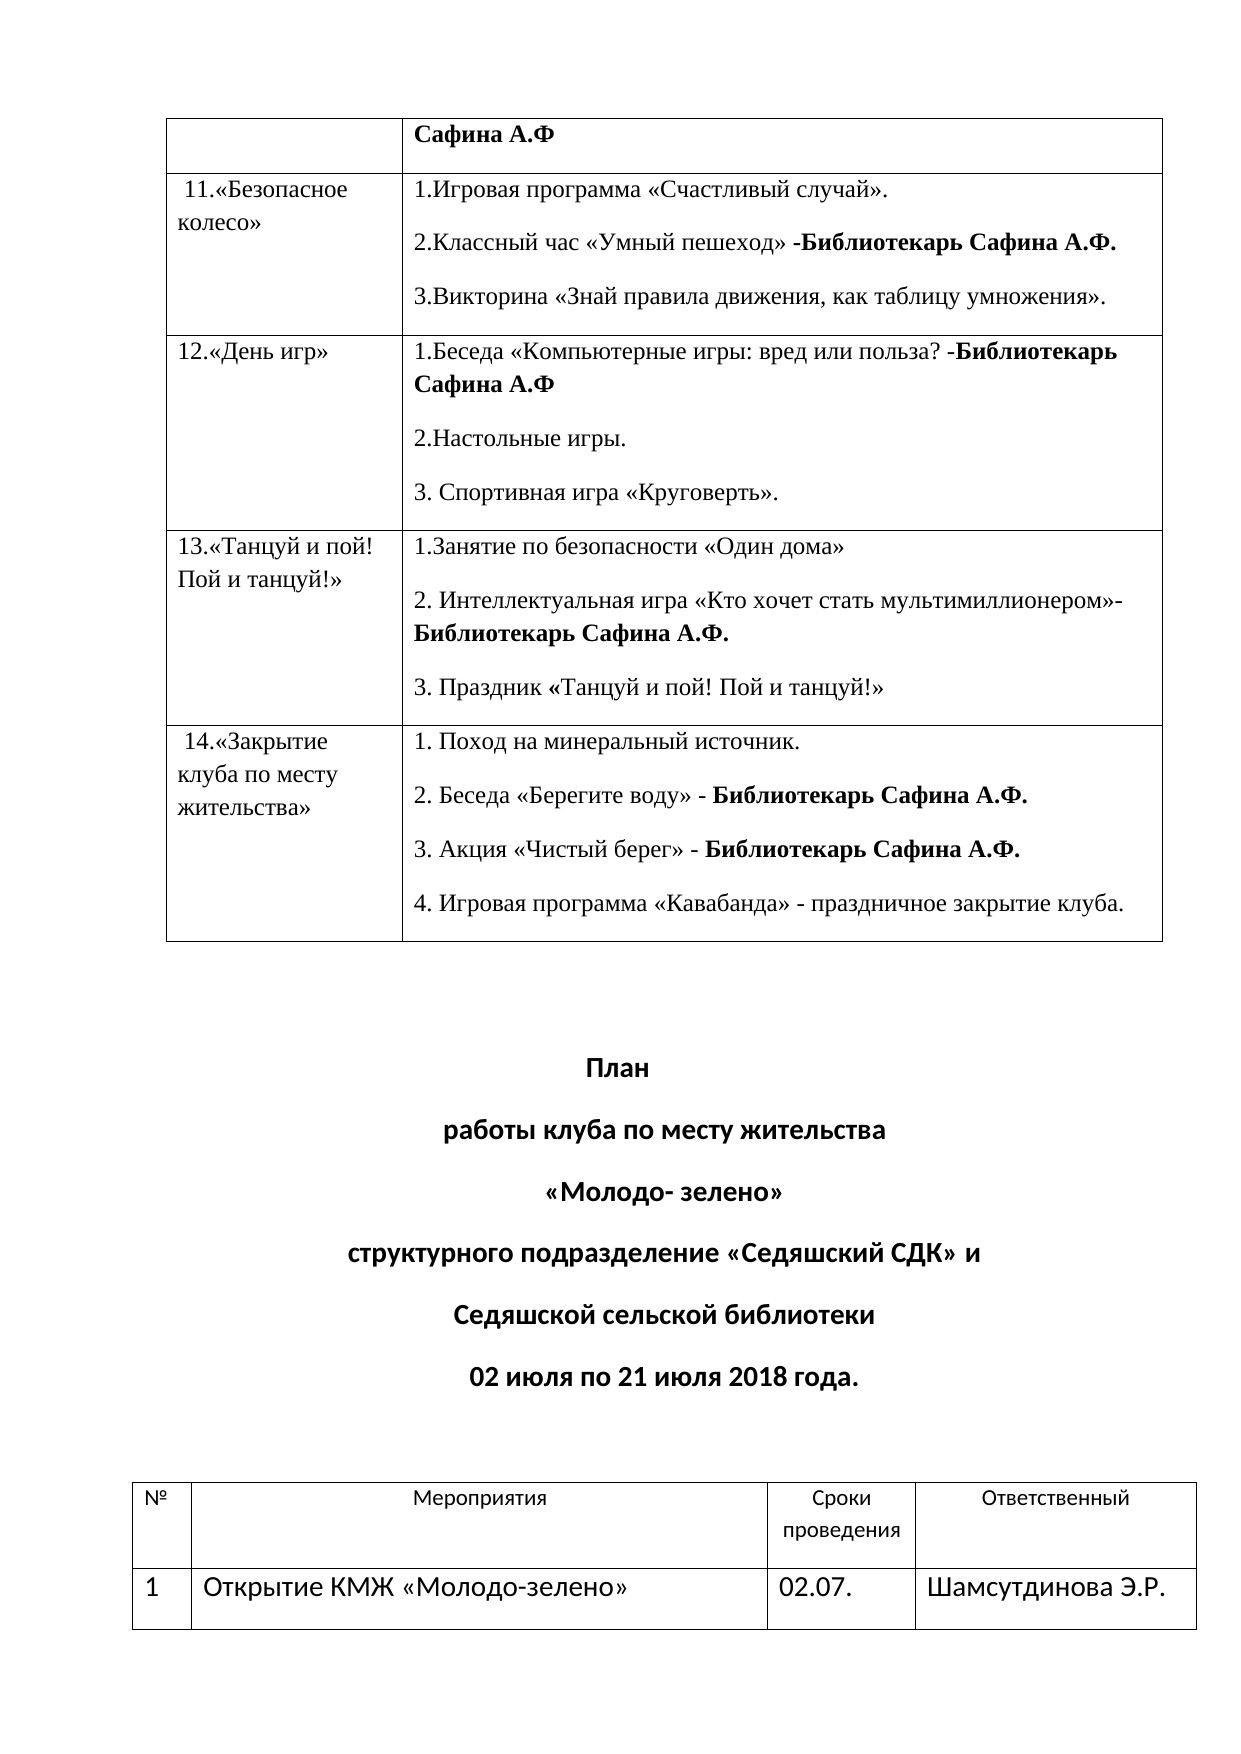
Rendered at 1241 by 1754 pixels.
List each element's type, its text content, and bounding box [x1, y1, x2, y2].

table_cell 1 [133, 1569, 191, 1629]
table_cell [192, 1569, 767, 1629]
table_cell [167, 119, 402, 173]
table_cell 1. Поход на минеральный источник. 2. Беседа «Берегите воду» - Библиотекарь Сафина А.Ф. 3. Акция «Чистый берег» - Библиотекарь Сафина А.Ф. 4. Игровая программа «Кавабанда» - праздничное закрытие клуба. [403, 726, 1162, 941]
text 02 июля по 21 июля 2018 года. [177, 1358, 1152, 1394]
text работы клуба по месту жительства [177, 1111, 1152, 1147]
table_header № [133, 1483, 191, 1567]
table_cell 1.Занятие по безопасности «Один дома» 2. Интеллектуальная игра «Кто хочет стать мультимиллионером»- Библиотекарь Сафина А.Ф. 3. Праздник «Танцуй и пой! Пой и танцуй!» [403, 531, 1162, 725]
table_cell 02.07. [768, 1569, 915, 1629]
table_cell 1.Беседа «Компьютерные игры: вред или польза? -Библиотекарь Сафина А.Ф 2.Настольные игры. 3. Спортивная игра «Круговерть». [403, 336, 1162, 530]
text План [83, 1049, 1152, 1085]
table_cell Шамсутдинова Э.Р. [916, 1569, 1196, 1629]
table_cell 13.«Танцуй и пой! Пой и танцуй!» [167, 531, 402, 725]
table_cell 12.«День игр» [167, 336, 402, 530]
text «Молодо- зелено» [177, 1173, 1152, 1208]
table_cell 14.«Закрытие клуба по месту жительства» [167, 726, 402, 941]
table_cell 11.«Безопасное колесо» [167, 174, 402, 335]
text Седяшской сельской библиотеки [177, 1296, 1152, 1332]
table_header Мероприятия [192, 1483, 767, 1567]
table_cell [403, 119, 1162, 173]
table_cell 1.Игровая программа «Счастливый случай». 2.Классный час «Умный пешеход» -Библиотекарь Сафина А.Ф. 3.Викторина «Знай правила движения, как таблицу умножения». [403, 174, 1162, 335]
table_header Ответственный [916, 1483, 1196, 1567]
text структурного подразделение «Седяшский СДК» и [177, 1234, 1152, 1270]
table_header Сроки проведения [768, 1483, 915, 1567]
